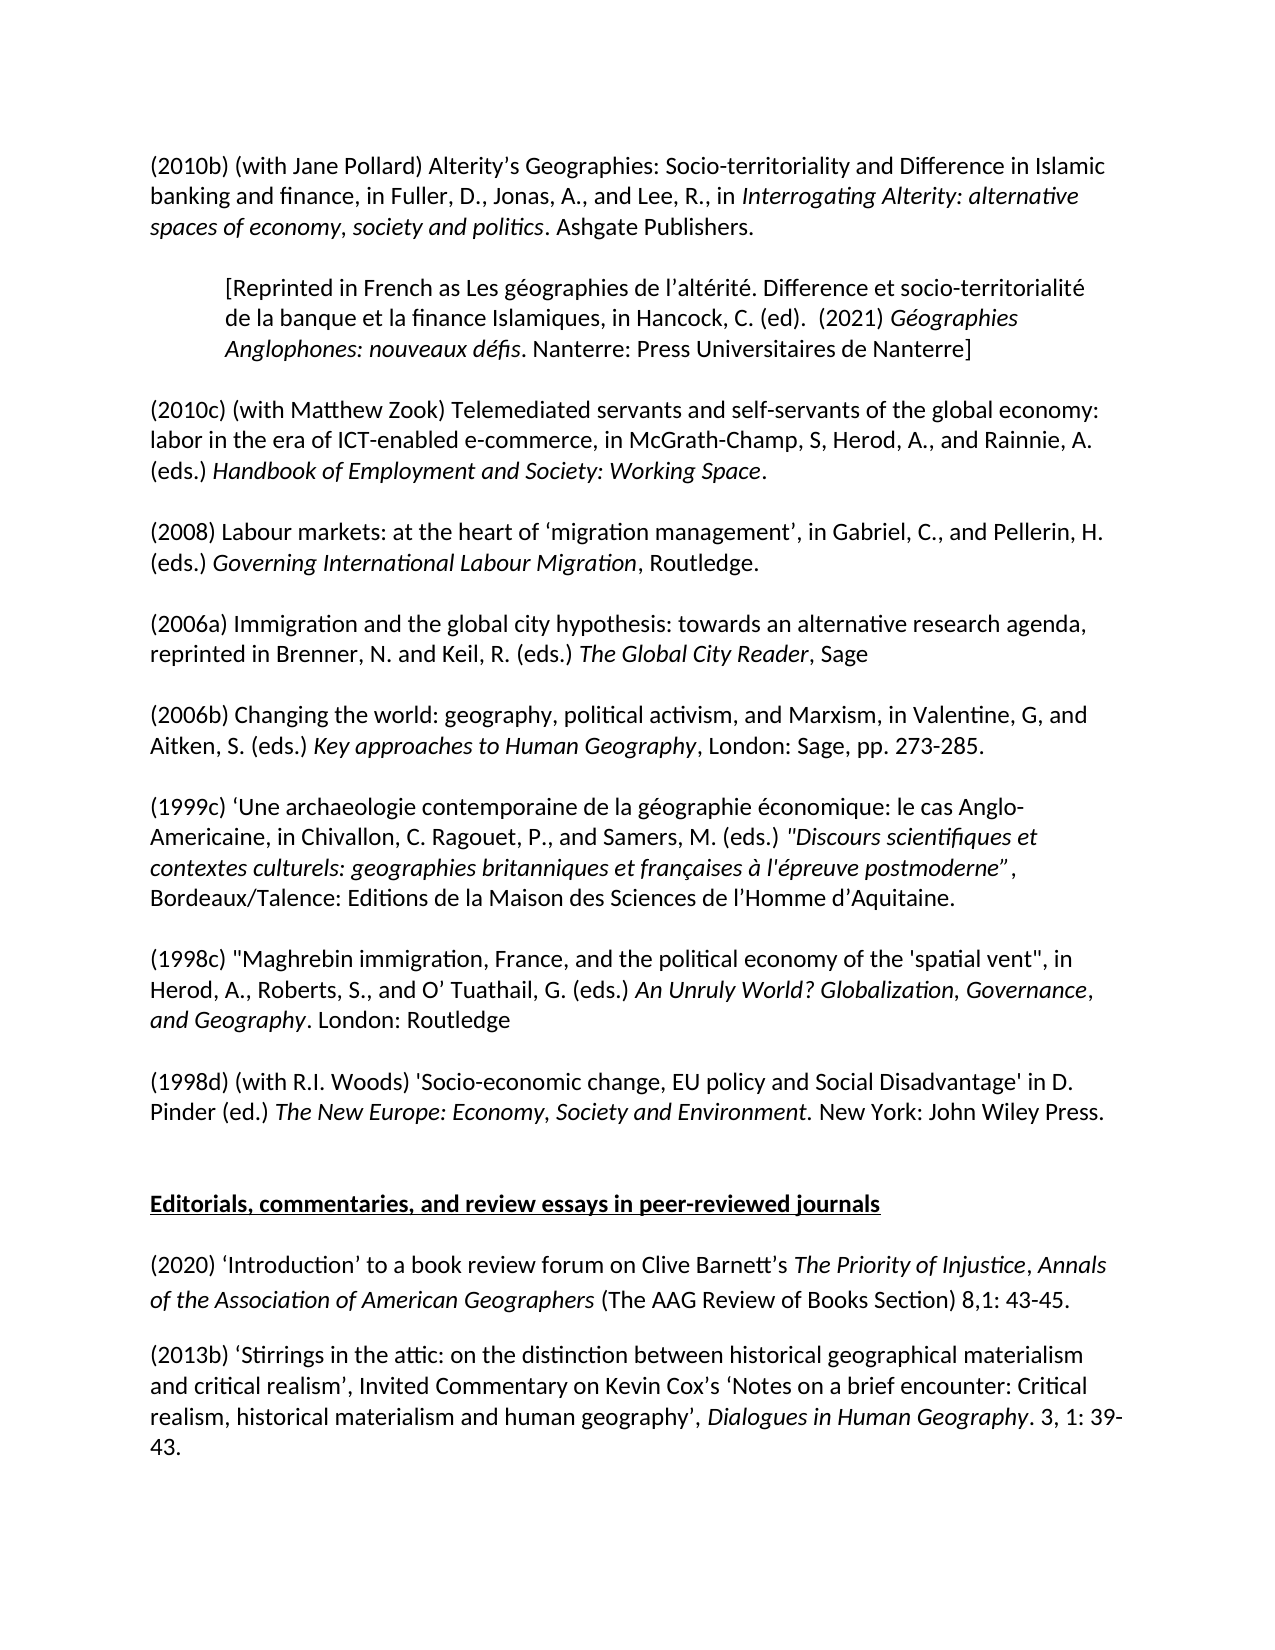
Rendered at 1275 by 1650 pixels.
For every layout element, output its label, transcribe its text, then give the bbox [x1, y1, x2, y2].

text Editorials, commentaries, and review essays in peer-reviewed journals [150, 1188, 1125, 1218]
text (2020) ‘Introduction’ to a book review forum on Clive Barnett’s The Priority of Injustice, Annals of the Association of American Geographers (The AAG Review of Books Section) 8,1: 43-45. [150, 1249, 1125, 1314]
text (1998d) (with R.I. Woods) 'Socio-economic change, EU policy and Social Disadvantage' in D. Pinder (ed.) The New Europe: Economy, Society and Environment. New York: John Wiley Press. [150, 1066, 1125, 1127]
text (2010b) (with Jane Pollard) Alterity’s Geographies: Socio-territoriality and Difference in Islamic banking and finance, in Fuller, D., Jonas, A., and Lee, R., in Interrogating Alterity: alternative spaces of economy, society and politics. Ashgate Publishers. [150, 150, 1125, 242]
text (2006a) Immigration and the global city hypothesis: towards an alternative research agenda, reprinted in Brenner, N. and Keil, R. (eds.) The Global City Reader, Sage [150, 608, 1125, 669]
text [Reprinted in French as Les géographies de l’altérité. Difference et socio-territorialité de la banque et la finance Islamiques, in Hancock, C. (ed). (2021) Géographies Anglophones: nouveaux défis. Nanterre: Press Universitaires de Nanterre] [150, 272, 1125, 364]
text (2010c) (with Matthew Zook) Telemediated servants and self-servants of the global economy: labor in the era of ICT-enabled e-commerce, in McGrath-Champ, S, Herod, A., and Rainnie, A. (eds.) Handbook of Employment and Society: Working Space. [150, 394, 1125, 486]
text (1999c) ‘Une archaeologie contemporaine de la géographie économique: le cas Anglo-Americaine, in Chivallon, C. Ragouet, P., and Samers, M. (eds.) "Discours scientifiques et contextes culturels: geographies britanniques et françaises à l'épreuve postmoderne”, Bordeaux/Talence: Editions de la Maison des Sciences de l’Homme d’Aquitaine. [150, 791, 1125, 913]
text (1998c) "Maghrebin immigration, France, and the political economy of the 'spatial vent", in Herod, A., Roberts, S., and O’ Tuathail, G. (eds.) An Unruly World? Globalization, Governance, and Geography. London: Routledge [150, 943, 1125, 1035]
text (2013b) ‘Stirrings in the attic: on the distinction between historical geographical materialism and critical realism’, Invited Commentary on Kevin Cox’s ‘Notes on a brief encounter: Critical realism, historical materialism and human geography’, Dialogues in Human Geography. 3, 1: 39- 43. [150, 1339, 1125, 1462]
text (2008) Labour markets: at the heart of ‘migration management’, in Gabriel, C., and Pellerin, H. (eds.) Governing International Labour Migration, Routledge. [150, 516, 1125, 577]
text (2006b) Changing the world: geography, political activism, and Marxism, in Valentine, G, and Aitken, S. (eds.) Key approaches to Human Geography, London: Sage, pp. 273-285. [150, 699, 1125, 760]
